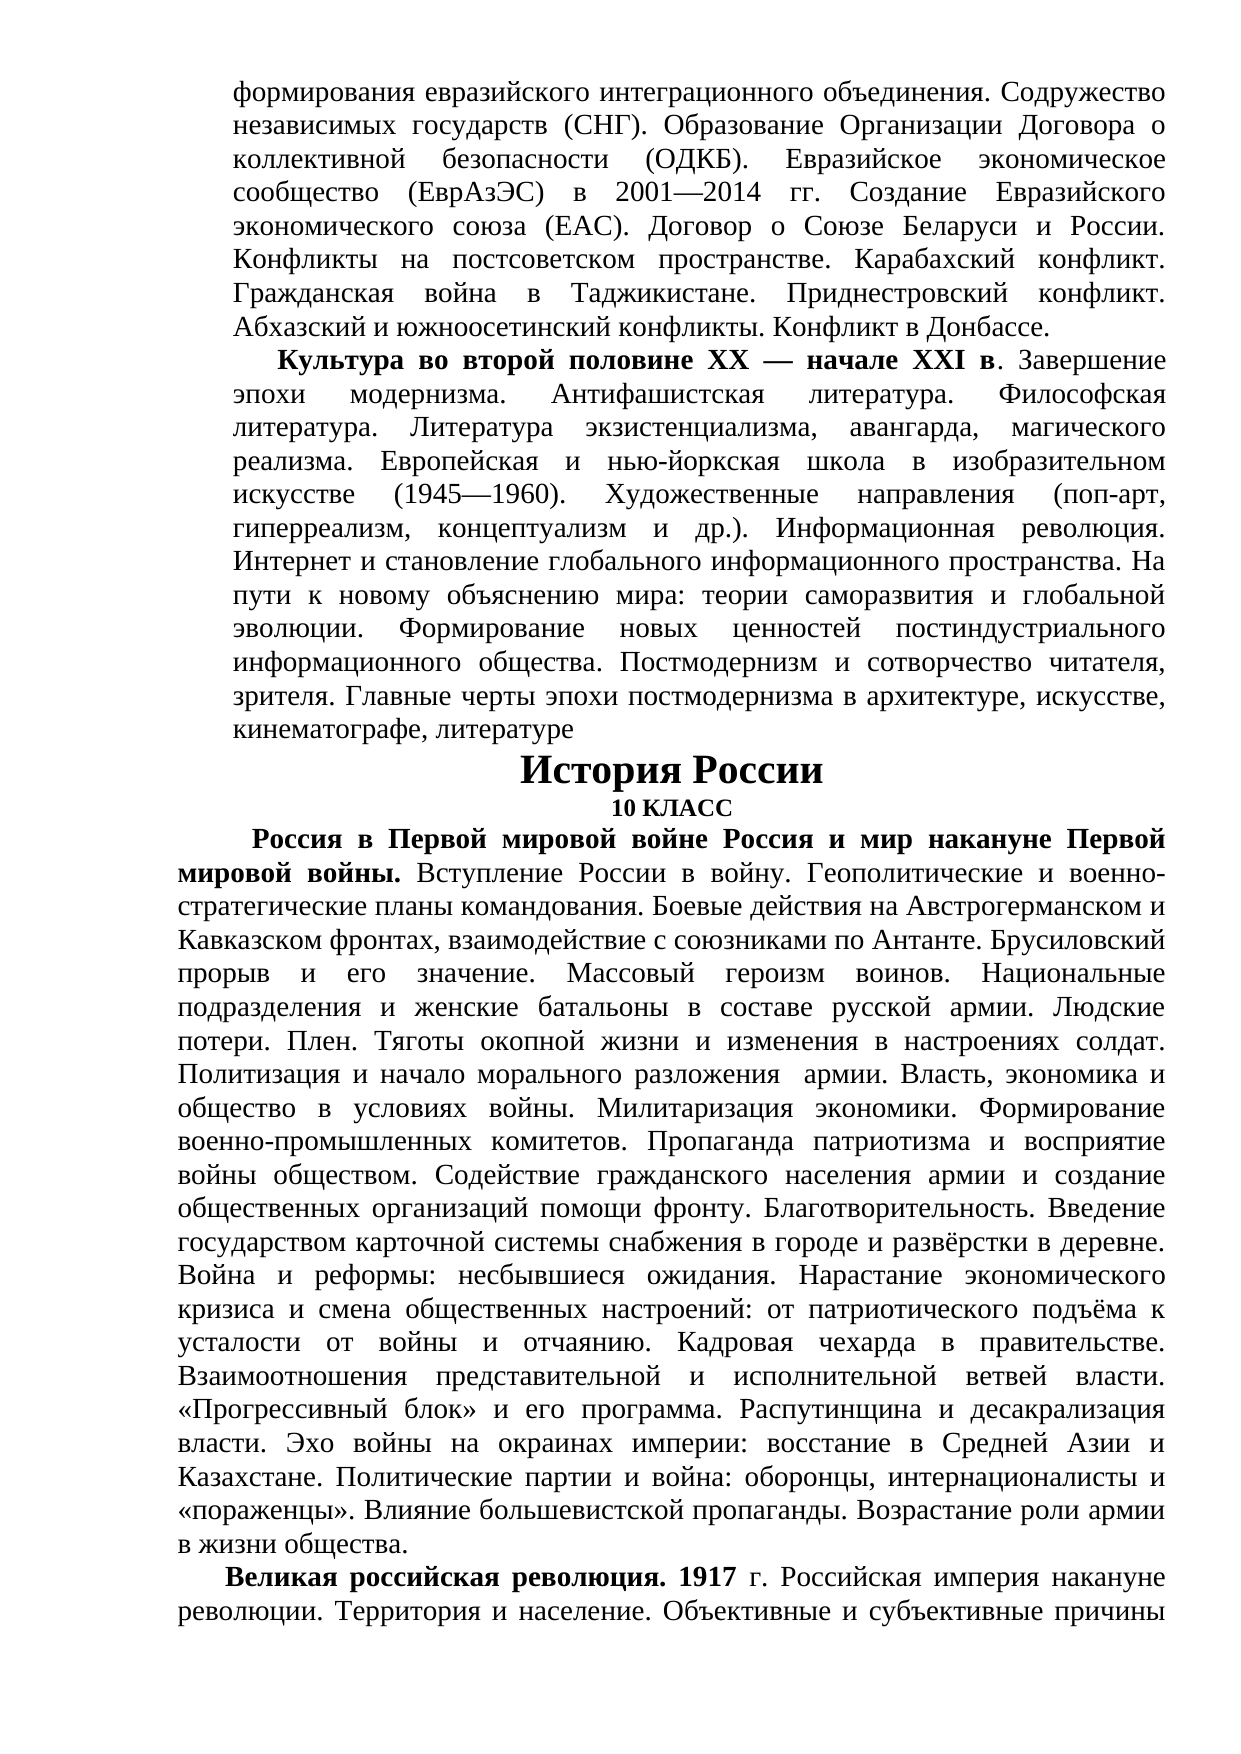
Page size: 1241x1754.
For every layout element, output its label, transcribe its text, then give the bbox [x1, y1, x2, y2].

text 10 КЛАСС [177, 793, 1166, 821]
text Культура во второй половине XX — начале XXI в. Завершение эпохи модернизма. Антифашистская литература. Философская литература. Литература экзистенциализма, авангарда, магического реализма. Европейская и нью-йоркская школа в изобразительном искусстве (1945—1960). Художественные направления (поп-арт, гиперреализм, концептуализм и др.). Информационная революция. Интернет и становление глобального информационного пространства. На пути к новому объяснению мира: теории саморазвития и глобальной эволюции. Формирование новых ценностей постиндустриального информационного общества. Постмодернизм и сотворчество читателя, зрителя. Главные черты эпохи постмодернизма в архитектуре, искусстве, кинематографе, литературе [233, 342, 1166, 745]
text История России [177, 745, 1166, 793]
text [233, 74, 1166, 342]
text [177, 1559, 1166, 1626]
text Россия в Первой мировой войне Россия и мир накануне Первой мировой войны. Вступление России в войну. Геополитические и военно-стратегические планы командования. Боевые действия на Австрогерманском и Кавказском фронтах, взаимодействие с союзниками по Антанте. Брусиловский прорыв и его значение. Массовый героизм воинов. Национальные подразделения и женские батальоны в составе русской армии. Людские потери. Плен. Тяготы окопной жизни и изменения в настроениях солдат. Политизация и начало морального разложения армии. Власть, экономика и общество в условиях войны. Милитаризация экономики. Формирование военно-промышленных комитетов. Пропаганда патриотизма и восприятие войны обществом. Содействие гражданского населения армии и создание общественных организаций помощи фронту. Благотворительность. Введение государством карточной системы снабжения в городе и развёрстки в деревне. Война и реформы: несбывшиеся ожидания. Нарастание экономического кризиса и смена общественных настроений: от патриотического подъёма к усталости от войны и отчаянию. Кадровая чехарда в правительстве. Взаимоотношения представительной и исполнительной ветвей власти. «Прогрессивный блок» и его программа. Распутинщина и десакрализация власти. Эхо войны на окраинах империи: восстание в Средней Азии и Казахстане. Политические партии и война: оборонцы, интернационалисты и «пораженцы». Влияние большевистской пропаганды. Возрастание роли армии в жизни общества. [177, 821, 1166, 1559]
